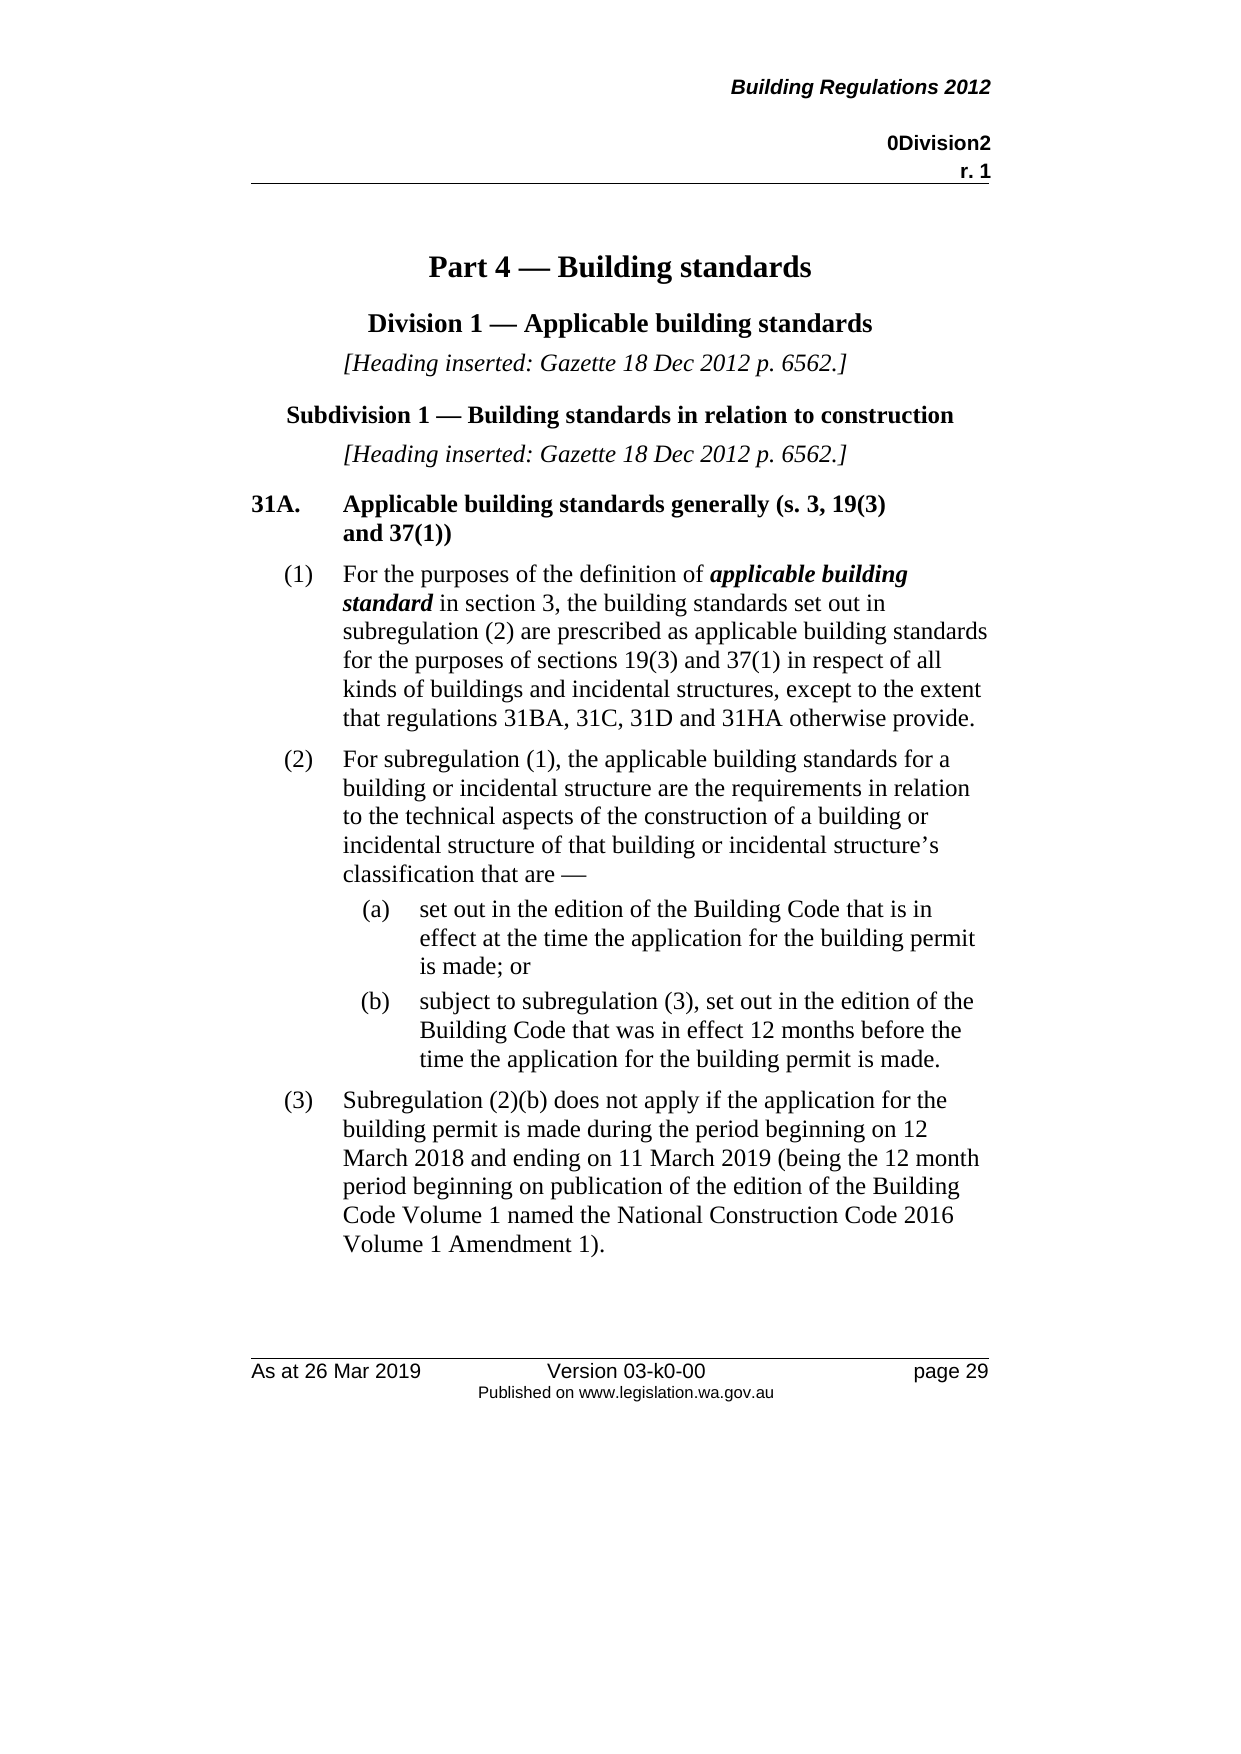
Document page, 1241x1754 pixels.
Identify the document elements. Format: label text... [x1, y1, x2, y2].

text (1) For the purposes of the definition of applicable building standard in section 3, the building standards set out in subregulation (2) are prescribed as applicable building standards for the purposes of sections 19(3) and 37(1) in respect of all kinds of buildings and incidental structures, except to the extent that regulations 31BA, 31C, 31D and 31HA otherwise provide. [251, 559, 989, 731]
text (a) set out in the edition of the Building Code that is in effect at the time the application for the building permit is made; or [251, 894, 989, 980]
text (2) For subregulation (1), the applicable building standards for a building or incidental structure are the requirements in relation to the technical aspects of the construction of a building or incidental structure of that building or incidental structure’s classification that are — [251, 744, 989, 888]
subtitle Subdivision 1 — Building standards in relation to construction [251, 400, 989, 429]
subtitle Division 1 — Applicable building standards [251, 307, 989, 338]
text (b) subject to subregulation (3), set out in the edition of the Building Code that was in effect 12 months before the time the application for the building permit is made. [251, 986, 989, 1073]
subtitle 31A. Applicable building standards generally (s. 3, 19(3) and 37(1)) [251, 489, 989, 546]
subtitle [Heading inserted: Gazette 18 Dec 2012 p. 6562.] [251, 348, 989, 377]
text (3) Subregulation (2)(b) does not apply if the application for the building permit is made during the period beginning on 12 March 2018 and ending on 11 March 2019 (being the 12 month period beginning on publication of the edition of the Building Code Volume 1 named the National Construction Code 2016 Volume 1 Amendment 1). [251, 1085, 989, 1258]
subtitle [Heading inserted: Gazette 18 Dec 2012 p. 6562.] [251, 439, 989, 468]
subtitle Part 4 — Building standards [251, 248, 989, 284]
